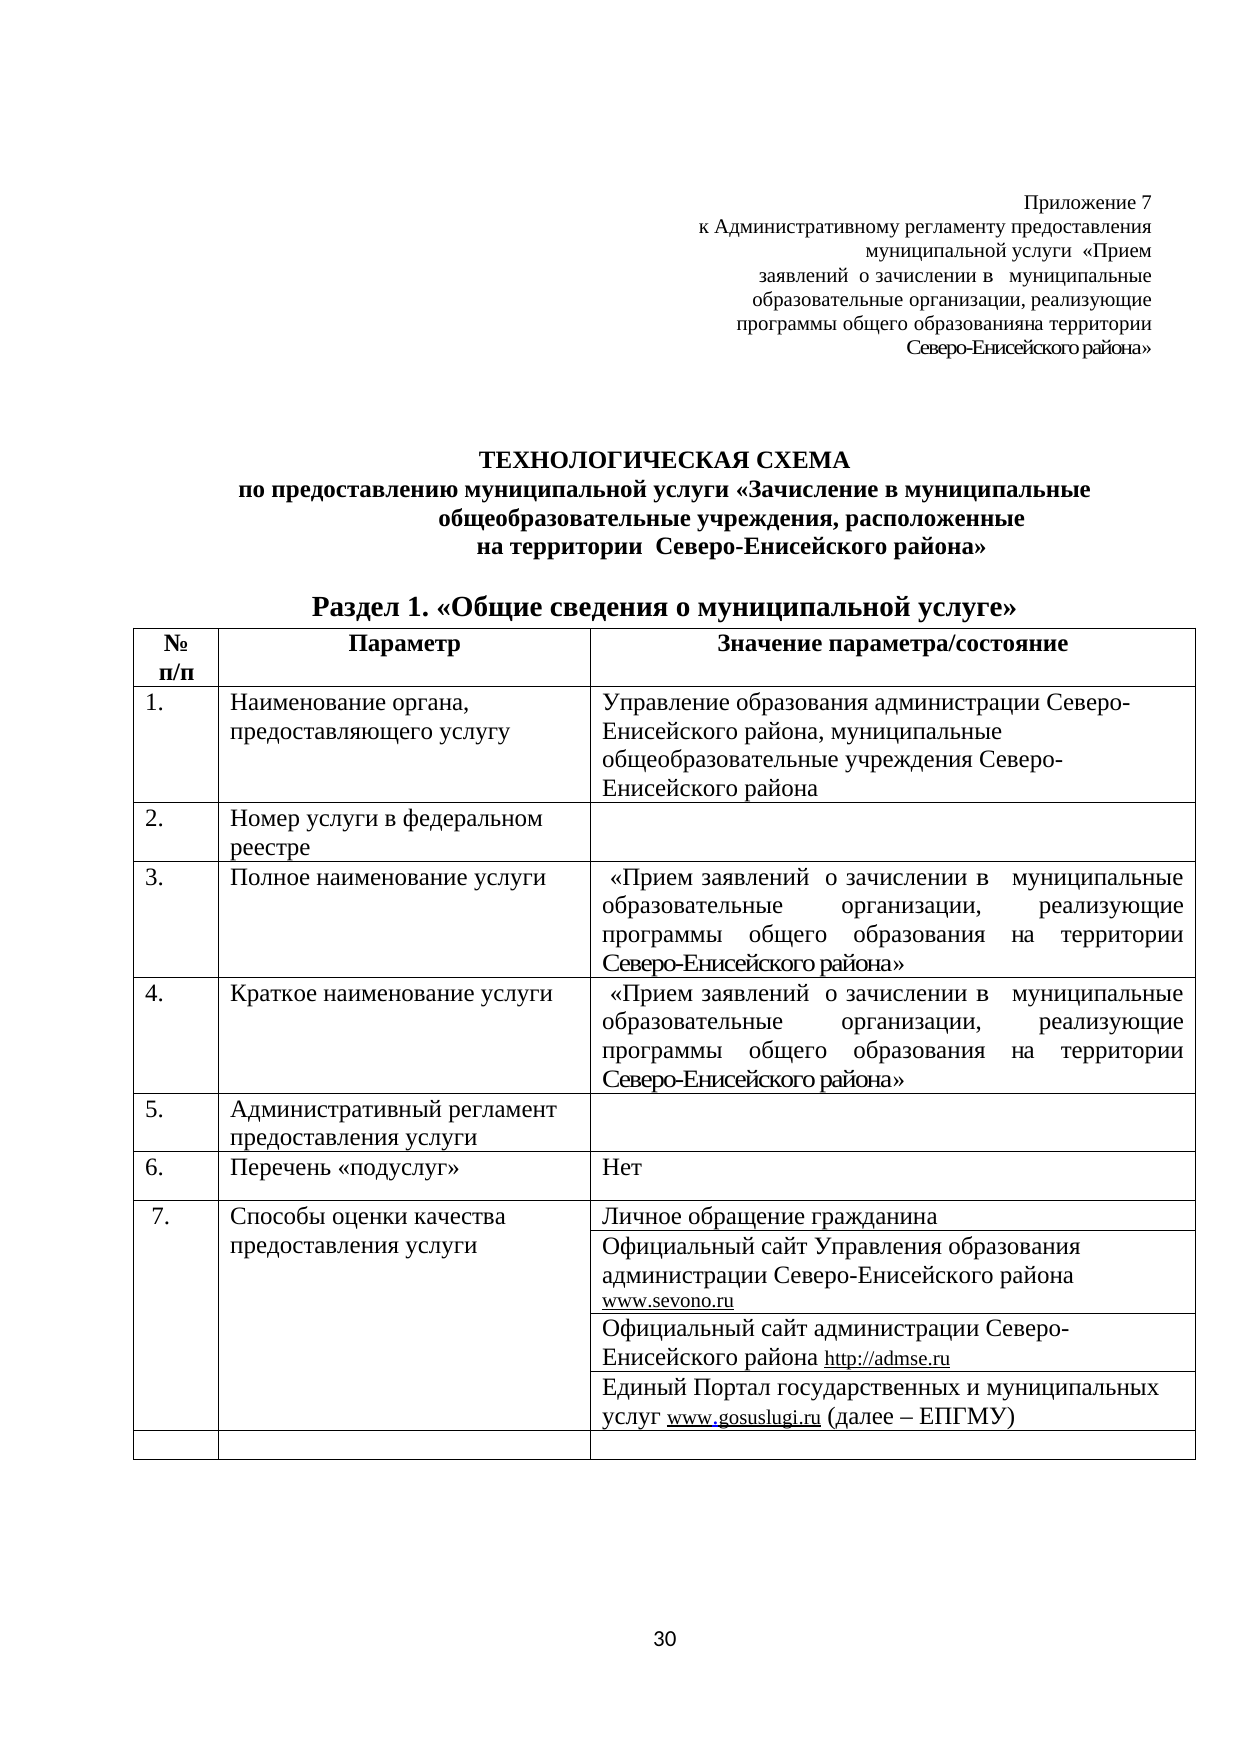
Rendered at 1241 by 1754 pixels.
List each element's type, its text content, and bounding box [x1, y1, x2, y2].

table_cell Нет [591, 1152, 1195, 1200]
table_cell Перечень «подуслуг» [219, 1152, 590, 1200]
table_cell Официальный сайт Управления образования администрации Северо-Енисейского района www.sevono.ru [591, 1231, 1195, 1312]
table_cell Способы оценки качества предоставления услуги [219, 1201, 590, 1429]
table_cell Официальный сайт администрации Северо-Енисейского района http://admse.ru [591, 1314, 1195, 1371]
table_cell Краткое наименование услуги [219, 978, 590, 1093]
table_cell 4. [134, 978, 218, 1093]
table_header Параметр [219, 629, 590, 686]
table_cell Номер услуги в федеральном реестре [219, 803, 590, 861]
table_cell Наименование органа, предоставляющего услугу [219, 687, 590, 802]
table_cell Административный регламент предоставления услуги [219, 1094, 590, 1151]
table_cell [591, 1431, 1195, 1459]
table_cell [219, 1431, 590, 1459]
text ТЕХНОЛОГИЧЕСКАЯ СХЕМА [177, 445, 1152, 474]
table_cell «Прием заявлений о зачислении в муниципальные образовательные организации, реализующие программы общего образования на территории Северо-Енисейского района» [591, 978, 1195, 1093]
text Приложение 7 [546, 190, 1152, 214]
text на территории Северо-Енисейского района» [236, 531, 1152, 560]
text по предоставлению муниципальной услуги «Зачисление в муниципальные [177, 474, 1152, 503]
table_cell [591, 1094, 1195, 1151]
text общеобразовательные учреждения, расположенные [236, 503, 1152, 531]
table_cell 7. [134, 1201, 218, 1429]
table_cell 6. [134, 1152, 218, 1200]
table_cell 2. [134, 803, 218, 861]
table_cell [134, 1431, 218, 1459]
table_cell 1. [134, 687, 218, 802]
table_cell [591, 803, 1195, 861]
table_cell Полное наименование услуги [219, 862, 590, 977]
table_cell 3. [134, 862, 218, 977]
table_cell «Прием заявлений о зачислении в муниципальные образовательные организации, реализующие программы общего образования на территории Северо-Енисейского района» [591, 862, 1195, 977]
table_cell Единый Портал государственных и муниципальных услуг www.gosuslugi.ru (далее – ЕПГМУ) [591, 1372, 1195, 1429]
table_header Значение параметра/состояние [591, 629, 1195, 686]
table_cell 5. [134, 1094, 218, 1151]
table_cell Личное обращение гражданина [591, 1201, 1195, 1230]
text Раздел 1. «Общие сведения о муниципальной услуге» [177, 589, 1152, 622]
text муниципальной услуги «Прием заявлений о зачислении в муниципальные образовательные организации, реализующие программы общего образованияна территории Северо-Енисейского района» [709, 238, 1152, 359]
table_cell Управление образования администрации Северо-Енисейского района, муниципальные общеобразовательные учреждения Северо-Енисейского района [591, 687, 1195, 802]
text к Административному регламенту предоставления [546, 214, 1152, 238]
table_header № п/п [134, 629, 218, 686]
